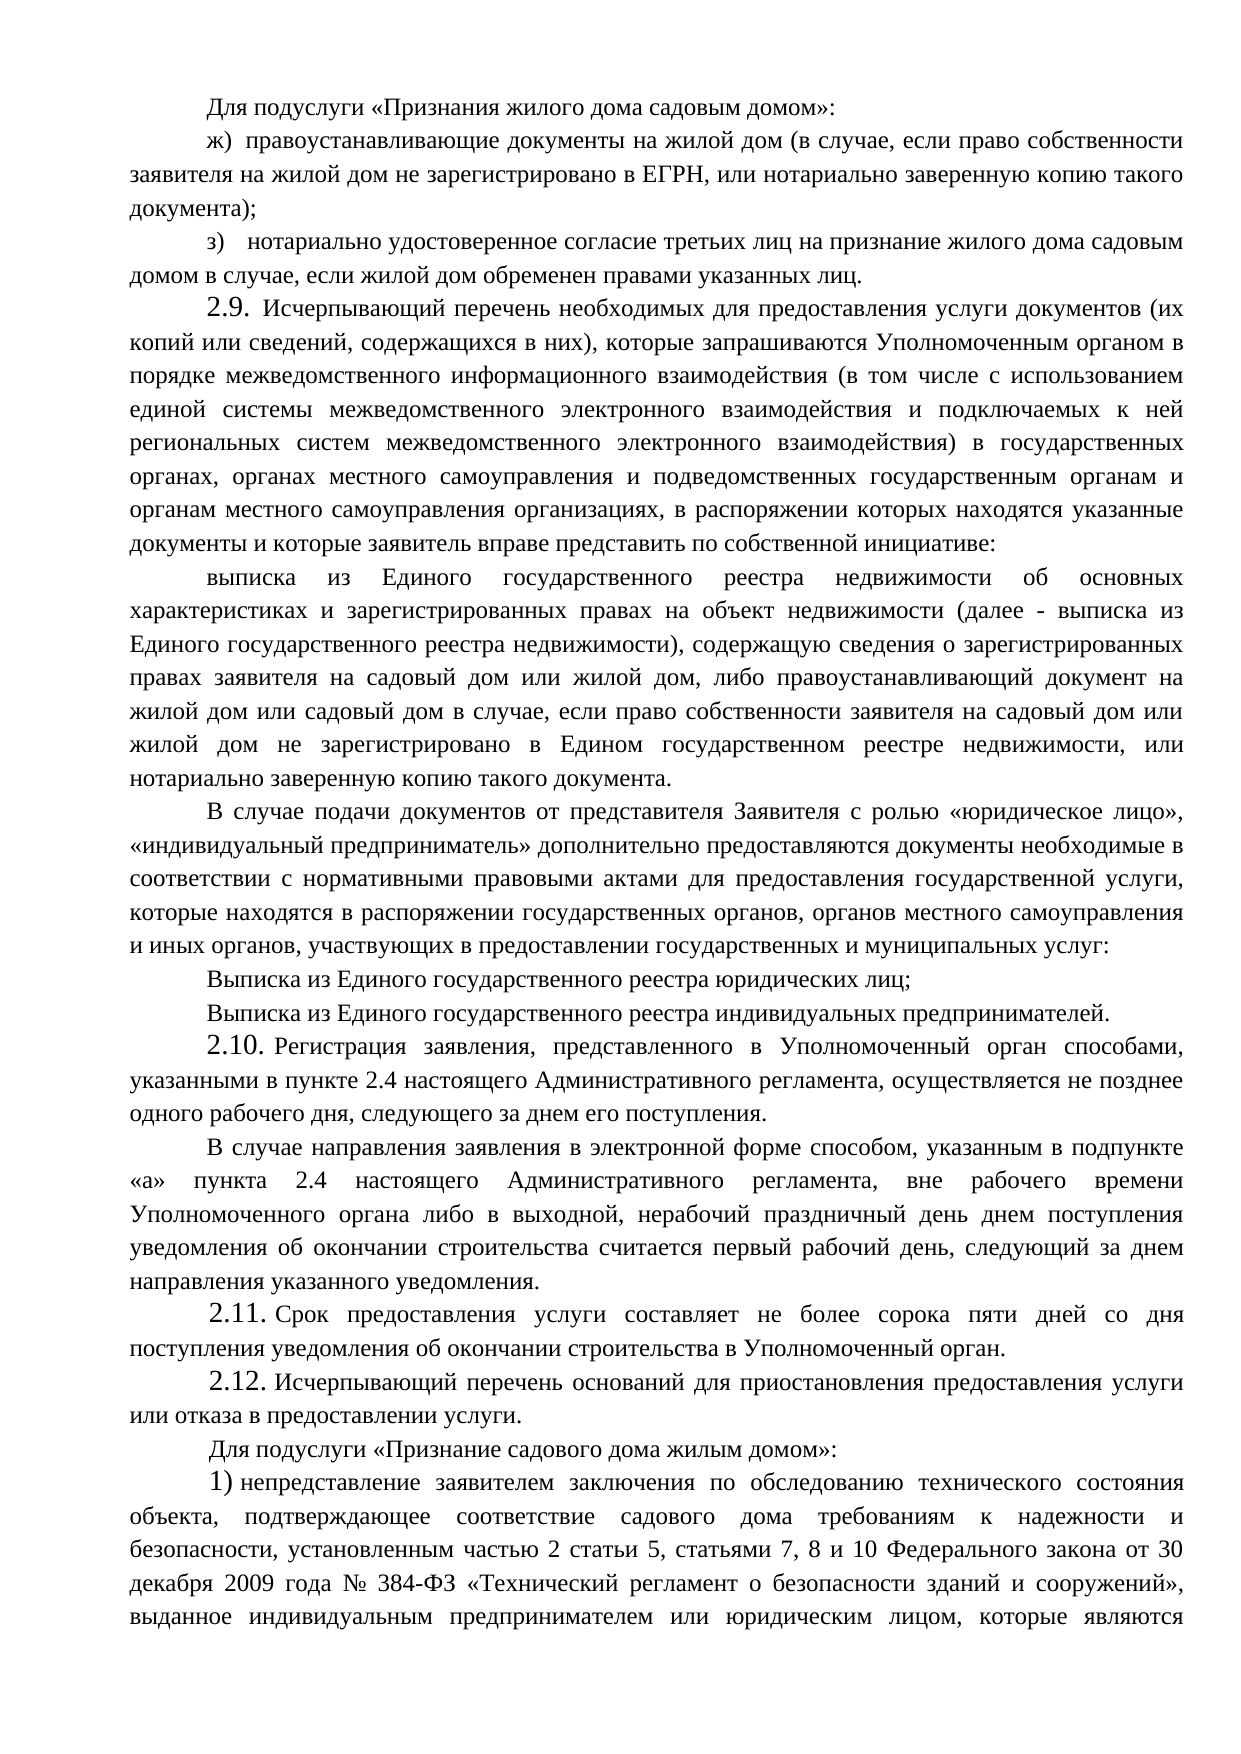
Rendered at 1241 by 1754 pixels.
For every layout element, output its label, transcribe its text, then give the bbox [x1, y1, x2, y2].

list Исчерпывающий перечень необходимых для предоставления услуги документов (их копий или сведений, содержащихся в них), которые запрашиваются Уполномоченным органом в порядке межведомственного информационного взаимодействия (в том числе с использованием единой системы межведомственного электронного взаимодействия и подключаемых к ней региональных систем межведомственного электронного взаимодействия) в государственных органах, органах местного самоуправления и подведомственных государственным органам и органам местного самоуправления организациях, в распоряжении которых находятся указанные документы и которые заявитель вправе представить по собственной инициативе: [129, 290, 1185, 558]
text Выписка из Единого государственного реестра индивидуальных предпринимателей. [129, 994, 1185, 1028]
text з) нотариально удостоверенное согласие третьих лиц на признание жилого дома садовым домом в случае, если жилой дом обременен правами указанных лиц. [129, 223, 1185, 290]
list Срок предоставления услуги составляет не более сорока пяти дней со дня поступления уведомления об окончании строительства в Уполномоченный орган. [129, 1296, 1185, 1363]
list Исчерпывающий перечень оснований для приостановления предоставления услуги или отказа в предоставлении услуги. [129, 1363, 1185, 1430]
text В случае подачи документов от представителя Заявителя с ролью «юридическое лицо», «индивидуальный предприниматель» дополнительно предоставляются документы необходимые в соответствии с нормативными правовыми актами для предоставления государственной услуги, которые находятся в распоряжении государственных органов, органов местного самоуправления и иных органов, участвующих в предоставлении государственных и муниципальных услуг: [129, 793, 1185, 961]
text ж) правоустанавливающие документы на жилой дом (в случае, если право собственности заявителя на жилой дом не зарегистрировано в ЕГРН, или нотариально заверенную копию такого документа); [129, 122, 1185, 223]
text В случае направления заявления в электронной форме способом, указанным в подпункте «а» пункта 2.4 настоящего Административного регламента, вне рабочего времени Уполномоченного органа либо в выходной, нерабочий праздничный день днем поступления уведомления об окончании строительства считается первый рабочий день, следующий за днем направления указанного уведомления. [129, 1128, 1185, 1296]
text выписка из Единого государственного реестра недвижимости об основных характеристиках и зарегистрированных правах на объект недвижимости (далее - выписка из Единого государственного реестра недвижимости), содержащую сведения о зарегистрированных правах заявителя на садовый дом или жилой дом, либо правоустанавливающий документ на жилой дом или садовый дом в случае, если право собственности заявителя на садовый дом или жилой дом не зарегистрировано в Едином государственном реестре недвижимости, или нотариально заверенную копию такого документа. [129, 558, 1185, 793]
text Для подуслуги «Признание садового дома жилым домом»: [129, 1430, 1185, 1464]
list Регистрация заявления, представленного в Уполномоченный орган способами, указанными в пункте 2.4 настоящего Административного регламента, осуществляется не позднее одного рабочего дня, следующего за днем его поступления. [129, 1028, 1185, 1128]
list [129, 1464, 1185, 1632]
text Для подуслуги «Признания жилого дома садовым домом»: [129, 89, 1185, 122]
text Выписка из Единого государственного реестра юридических лиц; [129, 961, 1185, 994]
